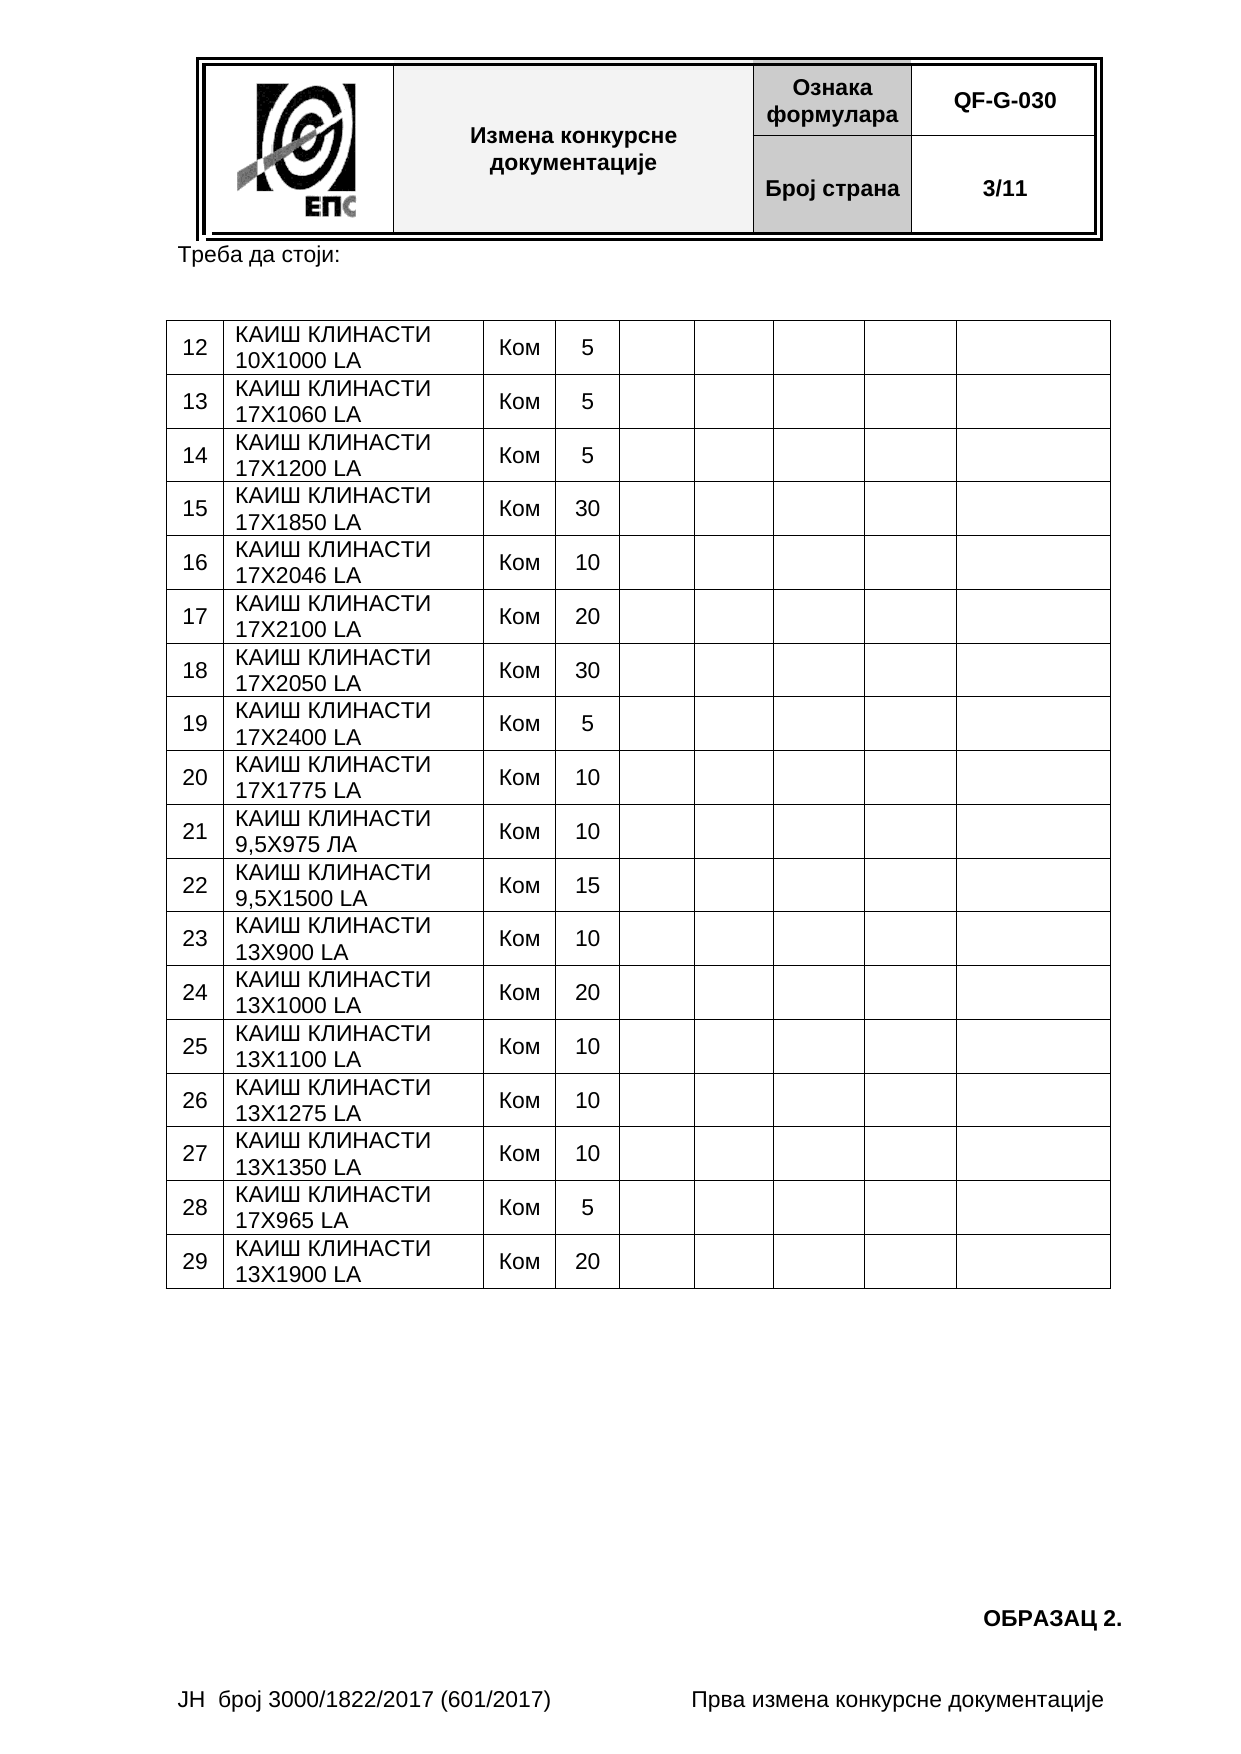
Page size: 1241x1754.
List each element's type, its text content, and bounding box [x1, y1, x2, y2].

table_cell [620, 375, 694, 427]
table_cell Ком [484, 1127, 555, 1180]
table_cell [865, 1074, 956, 1126]
table_cell [620, 482, 694, 535]
table_header [774, 321, 864, 374]
table_cell 18 [167, 644, 223, 696]
table_cell [774, 429, 864, 481]
table_cell [865, 697, 956, 750]
table_cell [957, 590, 1110, 642]
table_cell [957, 966, 1110, 1019]
table_header КАИШ КЛИНАСТИ 10X1000 LA [224, 321, 483, 374]
table_cell [865, 1235, 956, 1287]
table_cell [774, 751, 864, 804]
table_cell [774, 1181, 864, 1234]
table_cell КАИШ КЛИНАСТИ 17X1200 LА [224, 429, 483, 481]
table_cell Ком [484, 1020, 555, 1072]
table_cell 24 [167, 966, 223, 1019]
table_cell [865, 644, 956, 696]
table_cell [774, 536, 864, 589]
table_cell [957, 751, 1110, 804]
table_cell [620, 912, 694, 965]
table_cell 23 [167, 912, 223, 965]
table_cell [865, 482, 956, 535]
table_cell [620, 697, 694, 750]
table_cell [620, 1235, 694, 1287]
table_cell Ком [484, 536, 555, 589]
table_cell Ком [484, 1235, 555, 1287]
table_cell [695, 1020, 773, 1072]
table_cell 15 [167, 482, 223, 535]
table_cell [620, 1020, 694, 1072]
table_cell [774, 912, 864, 965]
table_cell 20 [556, 966, 619, 1019]
table_cell [695, 1127, 773, 1180]
table_cell [957, 644, 1110, 696]
table_cell [957, 1235, 1110, 1287]
table_cell [695, 482, 773, 535]
table_cell КАИШ КЛИНАСТИ 17X1775 LА [224, 751, 483, 804]
table_cell [865, 966, 956, 1019]
table_cell КАИШ КЛИНАСТИ 17X2400 LА [224, 697, 483, 750]
table_cell Ком [484, 1181, 555, 1234]
table_cell 20 [556, 590, 619, 642]
table_cell 10 [556, 1127, 619, 1180]
table_cell [695, 751, 773, 804]
table_cell [620, 859, 694, 911]
table_cell [620, 805, 694, 857]
table_cell [695, 1181, 773, 1234]
table_cell [774, 375, 864, 427]
table_header [695, 321, 773, 374]
table_cell Ком [484, 590, 555, 642]
table_cell [957, 429, 1110, 481]
table_cell Ком [484, 1074, 555, 1126]
table_cell [620, 590, 694, 642]
table_cell 5 [556, 375, 619, 427]
table_cell [865, 805, 956, 857]
table_cell [957, 859, 1110, 911]
table_cell [865, 429, 956, 481]
table_cell [695, 429, 773, 481]
table_cell [695, 1074, 773, 1126]
table_header 12 [167, 321, 223, 374]
table_cell 17 [167, 590, 223, 642]
table_cell Ком [484, 805, 555, 857]
table_cell КАИШ КЛИНАСТИ 13X900 LА [224, 912, 483, 965]
table_cell [774, 1020, 864, 1072]
table_cell 16 [167, 536, 223, 589]
table_cell [695, 375, 773, 427]
table_cell Ком [484, 751, 555, 804]
table_cell [695, 536, 773, 589]
table_cell [774, 966, 864, 1019]
table_cell Ком [484, 375, 555, 427]
table_cell [957, 1074, 1110, 1126]
table_cell [774, 1235, 864, 1287]
table_cell КАИШ КЛИНАСТИ 13X1900 LА [224, 1235, 483, 1287]
table_cell [957, 482, 1110, 535]
table_cell 10 [556, 536, 619, 589]
table_cell 5 [556, 1181, 619, 1234]
table_cell 25 [167, 1020, 223, 1072]
table_cell [774, 859, 864, 911]
table_cell 15 [556, 859, 619, 911]
table_cell КАИШ КЛИНАСТИ 13X1000 LА [224, 966, 483, 1019]
table_cell Ком [484, 697, 555, 750]
table_cell 26 [167, 1074, 223, 1126]
table_cell [695, 590, 773, 642]
table_cell [865, 590, 956, 642]
table_cell [620, 1074, 694, 1126]
table_header [957, 321, 1110, 374]
table_cell [957, 1127, 1110, 1180]
table_cell [957, 912, 1110, 965]
table_cell 30 [556, 482, 619, 535]
table_cell КАИШ КЛИНАСТИ 17X965 LА [224, 1181, 483, 1234]
table_cell Ком [484, 859, 555, 911]
table_cell [695, 644, 773, 696]
table_cell [957, 1020, 1110, 1072]
table_cell [695, 912, 773, 965]
table_cell 21 [167, 805, 223, 857]
table_cell [957, 375, 1110, 427]
table_cell Ком [484, 912, 555, 965]
table_cell 10 [556, 1020, 619, 1072]
table_cell [620, 644, 694, 696]
table_cell КАИШ КЛИНАСТИ 13X1350 LА [224, 1127, 483, 1180]
table_cell [695, 805, 773, 857]
table_cell [774, 482, 864, 535]
table_cell [695, 1235, 773, 1287]
text Треба да стоји: [177, 214, 1122, 267]
table_cell 27 [167, 1127, 223, 1180]
table_cell [865, 375, 956, 427]
table_cell 20 [167, 751, 223, 804]
table_cell [695, 966, 773, 1019]
table_cell КАИШ КЛИНАСТИ 9,5X1500 LА [224, 859, 483, 911]
table_cell [695, 859, 773, 911]
table_cell 10 [556, 751, 619, 804]
table_cell [957, 805, 1110, 857]
table_cell КАИШ КЛИНАСТИ 9,5X975 ЛА [224, 805, 483, 857]
table_cell [620, 1181, 694, 1234]
table_cell [865, 859, 956, 911]
table_cell 13 [167, 375, 223, 427]
table_cell [865, 751, 956, 804]
table_cell [620, 536, 694, 589]
table_cell 29 [167, 1235, 223, 1287]
table_cell 5 [556, 429, 619, 481]
table_cell [865, 1181, 956, 1234]
table_cell [695, 697, 773, 750]
table_cell 28 [167, 1181, 223, 1234]
table_cell КАИШ КЛИНАСТИ 13X1275 LА [224, 1074, 483, 1126]
table_cell КАИШ КЛИНАСТИ 13X1100 LА [224, 1020, 483, 1072]
table_cell [774, 805, 864, 857]
table_cell [620, 966, 694, 1019]
text ОБРАЗАЦ 2. [177, 1605, 1122, 1631]
table_cell КАИШ КЛИНАСТИ 17X2050 LА [224, 644, 483, 696]
table_cell [620, 1127, 694, 1180]
table_header 5 [556, 321, 619, 374]
table_cell 5 [556, 697, 619, 750]
table_cell 20 [556, 1235, 619, 1287]
table_cell [865, 536, 956, 589]
table_cell [957, 697, 1110, 750]
table_cell [774, 697, 864, 750]
table_cell 14 [167, 429, 223, 481]
table_cell [620, 751, 694, 804]
table_cell 22 [167, 859, 223, 911]
table_cell 30 [556, 644, 619, 696]
table_cell [865, 1127, 956, 1180]
table_cell 10 [556, 1074, 619, 1126]
table_cell Ком [484, 482, 555, 535]
table_cell Ком [484, 429, 555, 481]
table_cell Ком [484, 644, 555, 696]
table_header [620, 321, 694, 374]
table_cell КАИШ КЛИНАСТИ 17X2046 LА [224, 536, 483, 589]
table_cell [774, 644, 864, 696]
table_cell КАИШ КЛИНАСТИ 17X1850 LА [224, 482, 483, 535]
table_cell [774, 590, 864, 642]
table_header Ком [484, 321, 555, 374]
table_cell [620, 429, 694, 481]
table_cell КАИШ КЛИНАСТИ 17X1060 LА [224, 375, 483, 427]
table_header [865, 321, 956, 374]
table_cell Ком [484, 966, 555, 1019]
table_cell [957, 536, 1110, 589]
table_cell 10 [556, 805, 619, 857]
table_cell 19 [167, 697, 223, 750]
table_cell КАИШ КЛИНАСТИ 17X2100 LА [224, 590, 483, 642]
table_cell [957, 1181, 1110, 1234]
table_cell [865, 1020, 956, 1072]
table_cell [865, 912, 956, 965]
table_cell [774, 1127, 864, 1180]
table_cell 10 [556, 912, 619, 965]
table_cell [774, 1074, 864, 1126]
